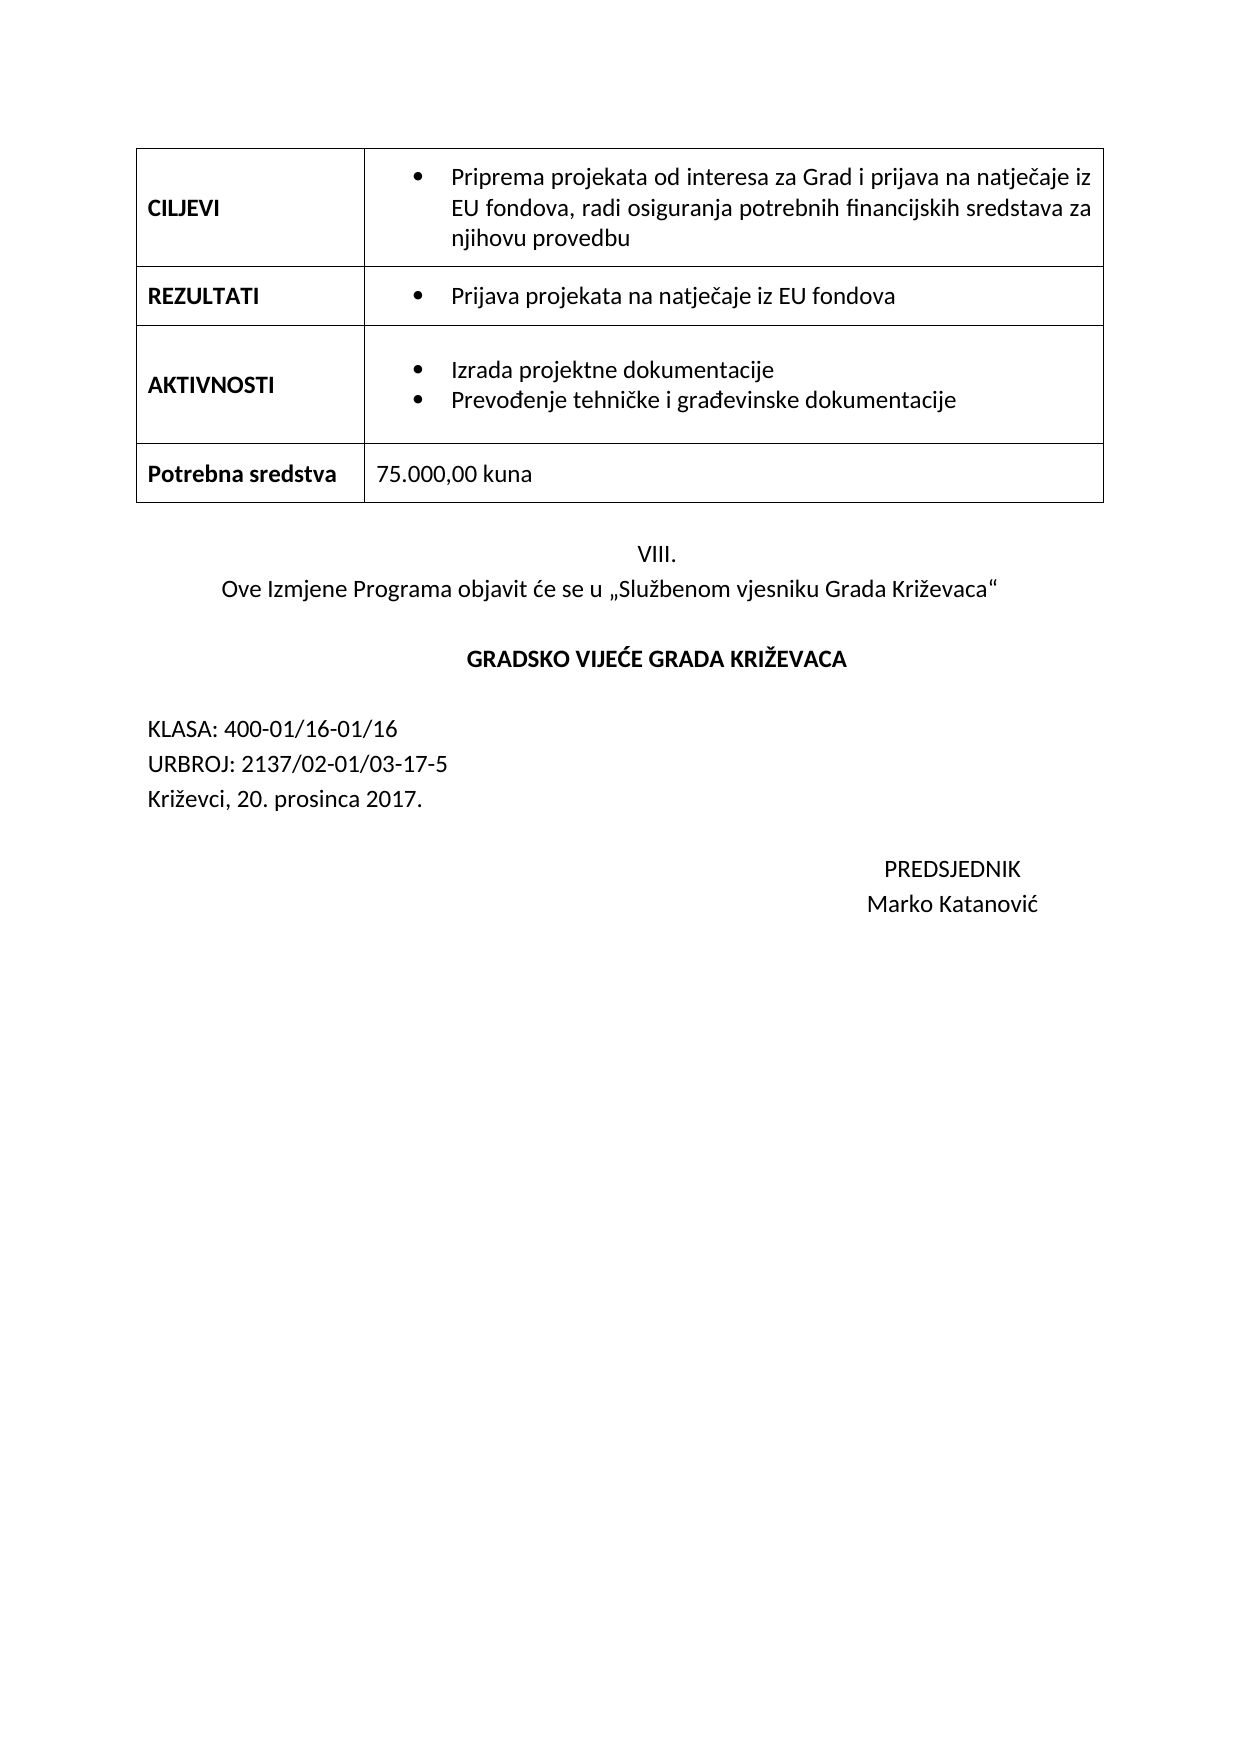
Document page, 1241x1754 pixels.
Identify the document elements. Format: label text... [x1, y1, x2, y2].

table_cell REZULTATI [137, 267, 364, 325]
table_cell Priprema projekata od interesa za Grad i prijava na natječaje iz EU fondova, radi osiguranja potrebnih financijskih sredstava za njihovu provedbu [365, 149, 1103, 266]
table_cell 75.000,00 kuna [365, 444, 1103, 502]
list Ove Izmjene Programa objavit će se u „Službenom vjesniku Grada Križevaca“ [148, 573, 1093, 603]
list Križevci, 20. prosinca 2017. [148, 783, 1093, 813]
list VIII. [148, 538, 1093, 568]
table_cell Izrada projektne dokumentacije Prevođenje tehničke i građevinske dokumentacije [365, 326, 1103, 443]
list Marko Katanović [148, 888, 1093, 918]
list GRADSKO VIJEĆE GRADA KRIŽEVACA [148, 643, 1093, 673]
table_cell Prijava projekata na natječaje iz EU fondova [365, 267, 1103, 325]
table_cell CILJEVI [137, 149, 364, 266]
list KLASA: 400-01/16-01/16 [148, 713, 1093, 743]
table_cell AKTIVNOSTI [137, 326, 364, 443]
table_cell Potrebna sredstva [137, 444, 364, 502]
list URBROJ: 2137/02-01/03-17-5 [148, 748, 1093, 778]
list PREDSJEDNIK [148, 853, 1093, 883]
